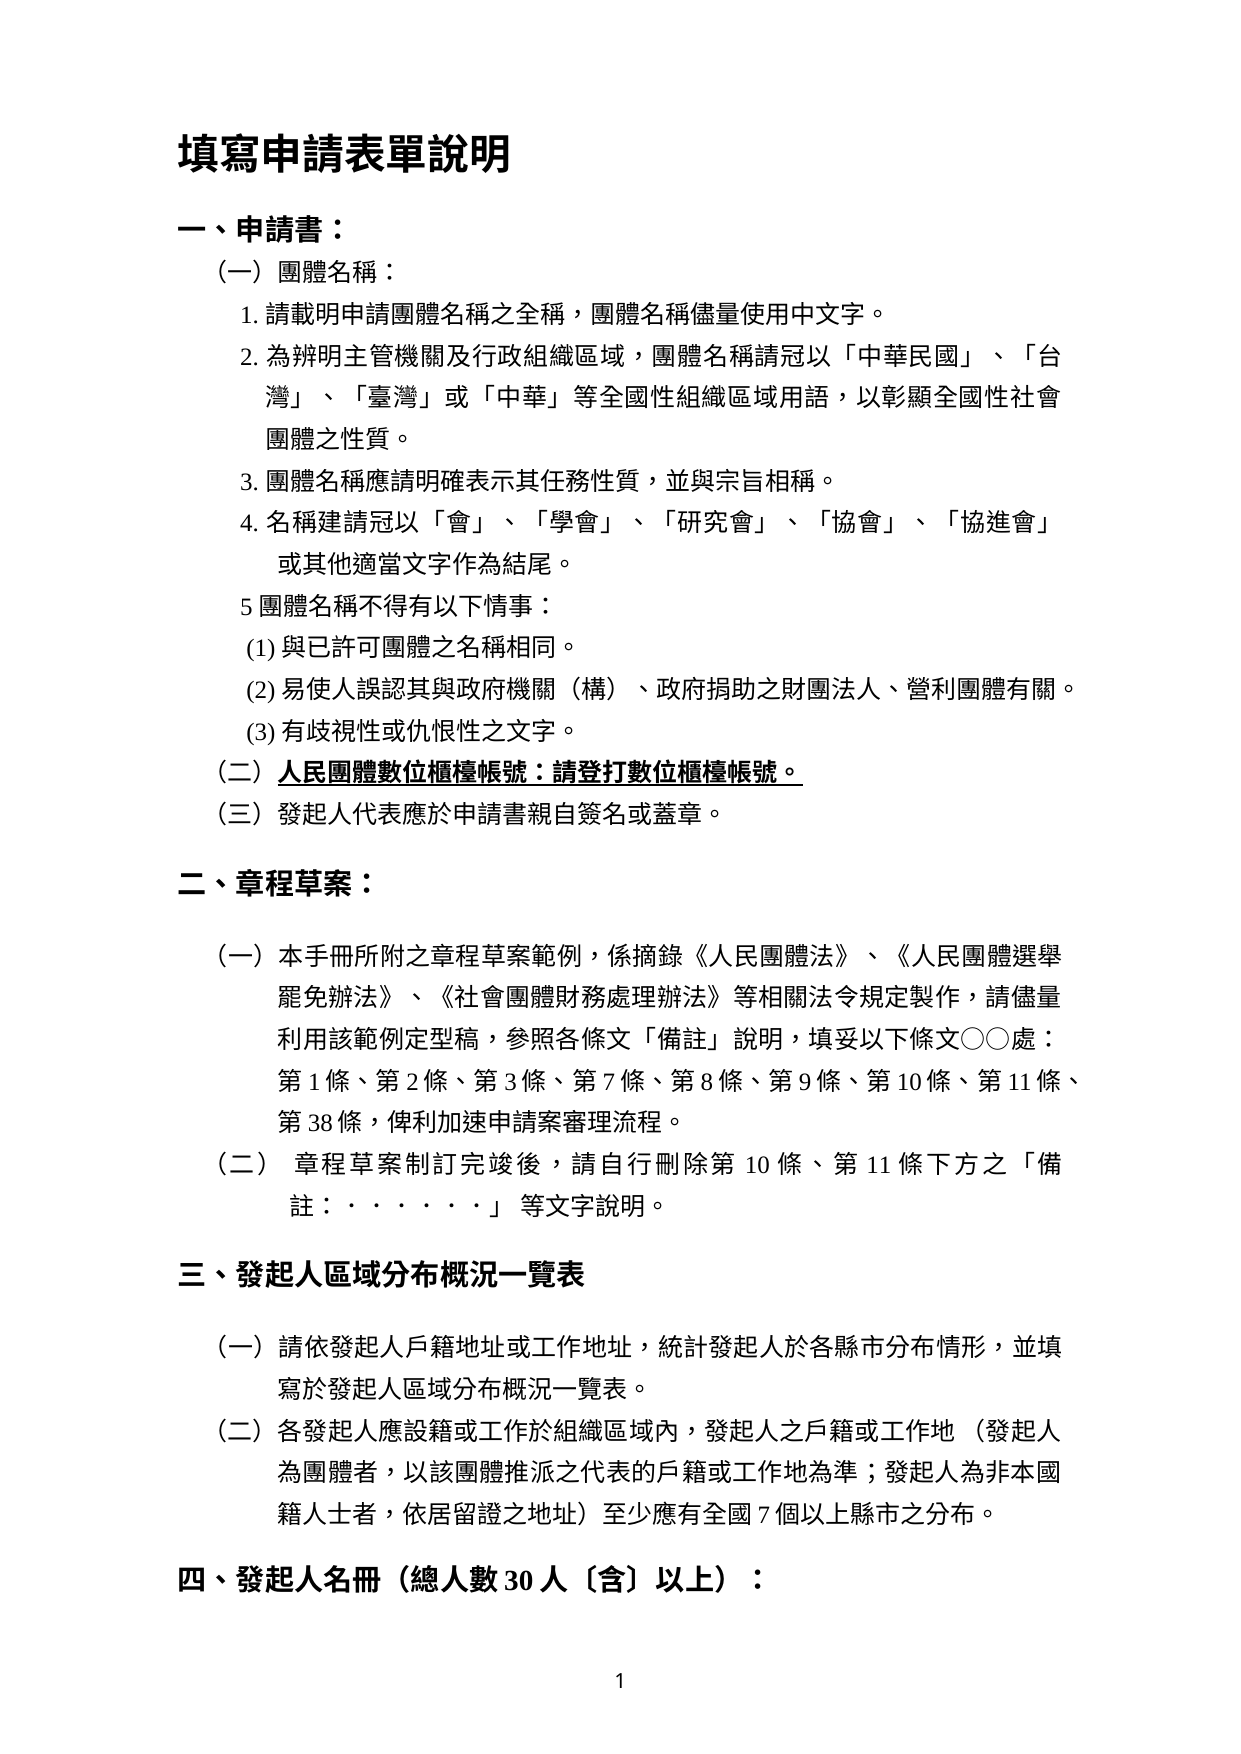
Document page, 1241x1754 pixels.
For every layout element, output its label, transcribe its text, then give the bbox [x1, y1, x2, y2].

text 4. 名稱建請冠以「會」、「學會」、「研究會」、「協會」、「協進會」或其他適當文字作為結尾。 [240, 498, 1063, 582]
text (2) 易使人誤認其與政府機關（構）、政府捐助之財團法人、營利團體有關。 [240, 665, 1063, 707]
text (3) 有歧視性或仇恨性之文字。 [240, 707, 1063, 748]
text （一）請依發起人戶籍地址或工作地址，統計發起人於各縣市分布情形，並填寫於發起人區域分布概況一覽表。 [203, 1323, 1063, 1407]
text 2. 為辨明主管機關及行政組織區域，團體名稱請冠以「中華民國」、「台灣」、「臺灣」或「中華」等全國性組織區域用語，以彰顯全國性社會團體之性質。 [240, 332, 1063, 457]
text （二）各發起人應設籍或工作於組織區域內，發起人之戶籍或工作地 （發起人為團體者，以該團體推派之代表的戶籍或工作地為準；發起人為非本國籍人士者，依居留證之地址）至少應有全國7個以上縣市之分布。 [202, 1407, 1063, 1532]
text (1) 與已許可團體之名稱相同。 [240, 623, 1063, 665]
text 四、發起人名冊（總人數30人〔含〕以上）： [177, 1557, 1063, 1598]
text 三、發起人區域分布概況一覽表 [177, 1252, 1063, 1294]
text （一）本手冊所附之章程草案範例，係摘錄《人民團體法》、《人民團體選舉罷免辦法》、《社會團體財務處理辦法》等相關法令規定製作，請儘量利用該範例定型稿，參照各條文「備註」說明，填妥以下條文○○處：第1條、第2條、第3條、第7條、第8條、第9條、第10條、第11條、第38條，俾利加速申請案審理流程。 [203, 932, 1063, 1140]
text （三）發起人代表應於申請書親自簽名或蓋章。 [202, 790, 1063, 832]
text 5 團體名稱不得有以下情事： [240, 582, 1063, 623]
text （二） 章程草案制訂完竣後，請自行刪除第10條、第11條下方之「備註：．．．．．．」 等文字說明。 [202, 1140, 1063, 1223]
text 1. 請載明申請團體名稱之全稱，團體名稱儘量使用中文字。 [240, 290, 1063, 332]
text 3. 團體名稱應請明確表示其任務性質，並與宗旨相稱。 [240, 457, 1063, 498]
text 一、申請書： [177, 207, 1063, 248]
text 二、章程草案： [177, 861, 1063, 902]
text 填寫申請表單說明 [177, 136, 1063, 177]
text （一）團體名稱： [202, 248, 1063, 290]
text （二）人民團體數位櫃檯帳號：請登打數位櫃檯帳號。 [202, 748, 1063, 790]
